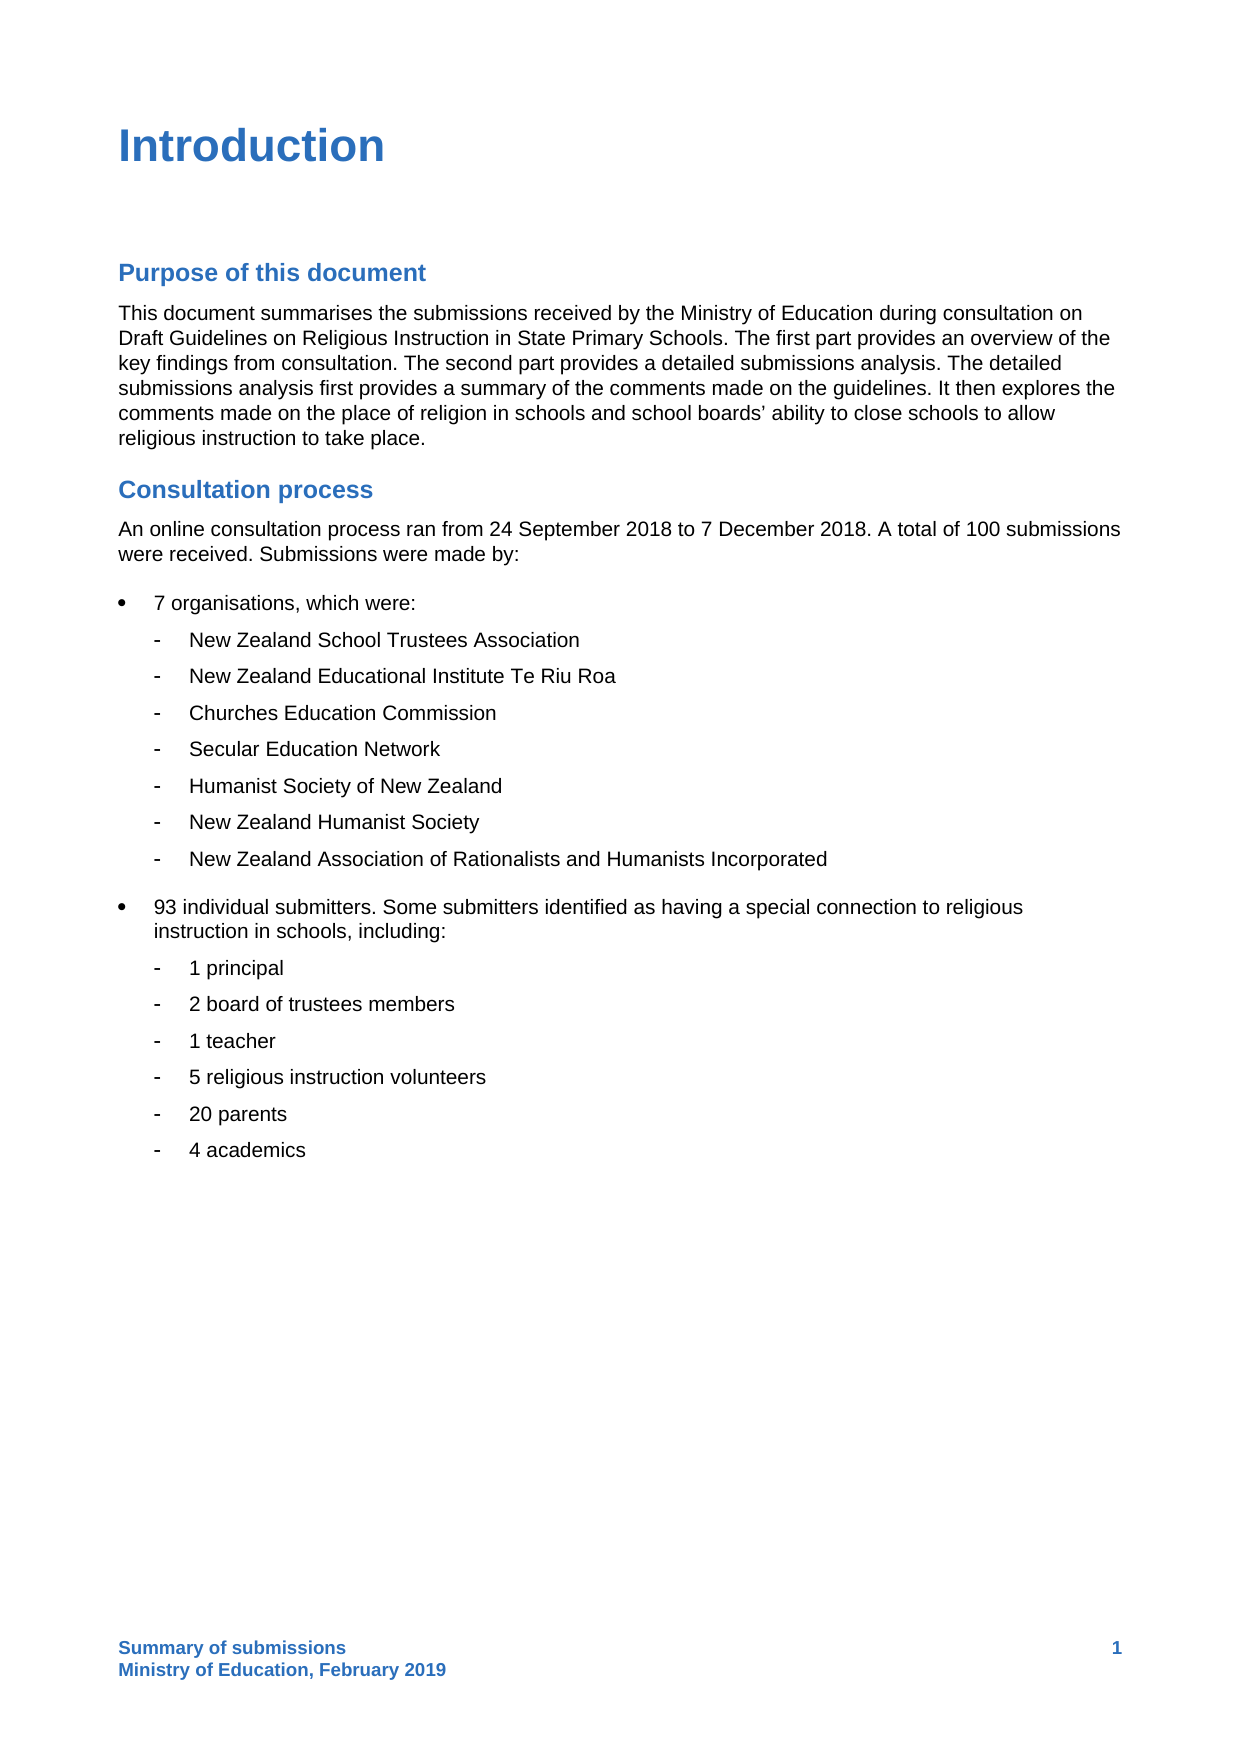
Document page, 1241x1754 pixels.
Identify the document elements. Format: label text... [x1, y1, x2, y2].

list Churches Education Commission [153, 701, 1122, 724]
list New Zealand Association of Rationalists and Humanists Incorporated [153, 847, 1122, 871]
text This document summarises the submissions received by the Ministry of Education during consultation on Draft Guidelines on Religious Instruction in State Primary Schools. The first part provides an overview of the key findings from consultation. The second part provides a detailed submissions analysis. The detailed submissions analysis first provides a summary of the comments made on the guidelines. It then explores the comments made on the place of religion in schools and school boards’ ability to close schools to allow religious instruction to take place. [118, 299, 1122, 449]
subtitle Introduction [118, 118, 1122, 171]
list New Zealand Educational Institute Te Riu Roa [153, 664, 1122, 688]
list 1 principal [153, 955, 1122, 979]
list 5 religious instruction volunteers [153, 1065, 1122, 1089]
list 1 teacher [153, 1028, 1122, 1052]
list 93 individual submitters. Some submitters identified as having a special connection to religious instruction in schools, including: [118, 895, 1122, 943]
list 20 parents [153, 1102, 1122, 1126]
text An online consultation process ran from 24 September 2018 to 7 December 2018. A total of 100 submissions were received. Submissions were made by: [118, 516, 1122, 566]
subtitle Purpose of this document [118, 258, 1122, 287]
subtitle Consultation process [118, 474, 1122, 503]
list 4 academics [153, 1138, 1122, 1162]
list New Zealand School Trustees Association [153, 627, 1122, 651]
list Humanist Society of New Zealand [153, 774, 1122, 798]
list Secular Education Network [153, 737, 1122, 761]
list 7 organisations, which were: [118, 591, 1122, 615]
list New Zealand Humanist Society [153, 810, 1122, 834]
list 2 board of trustees members [153, 992, 1122, 1016]
